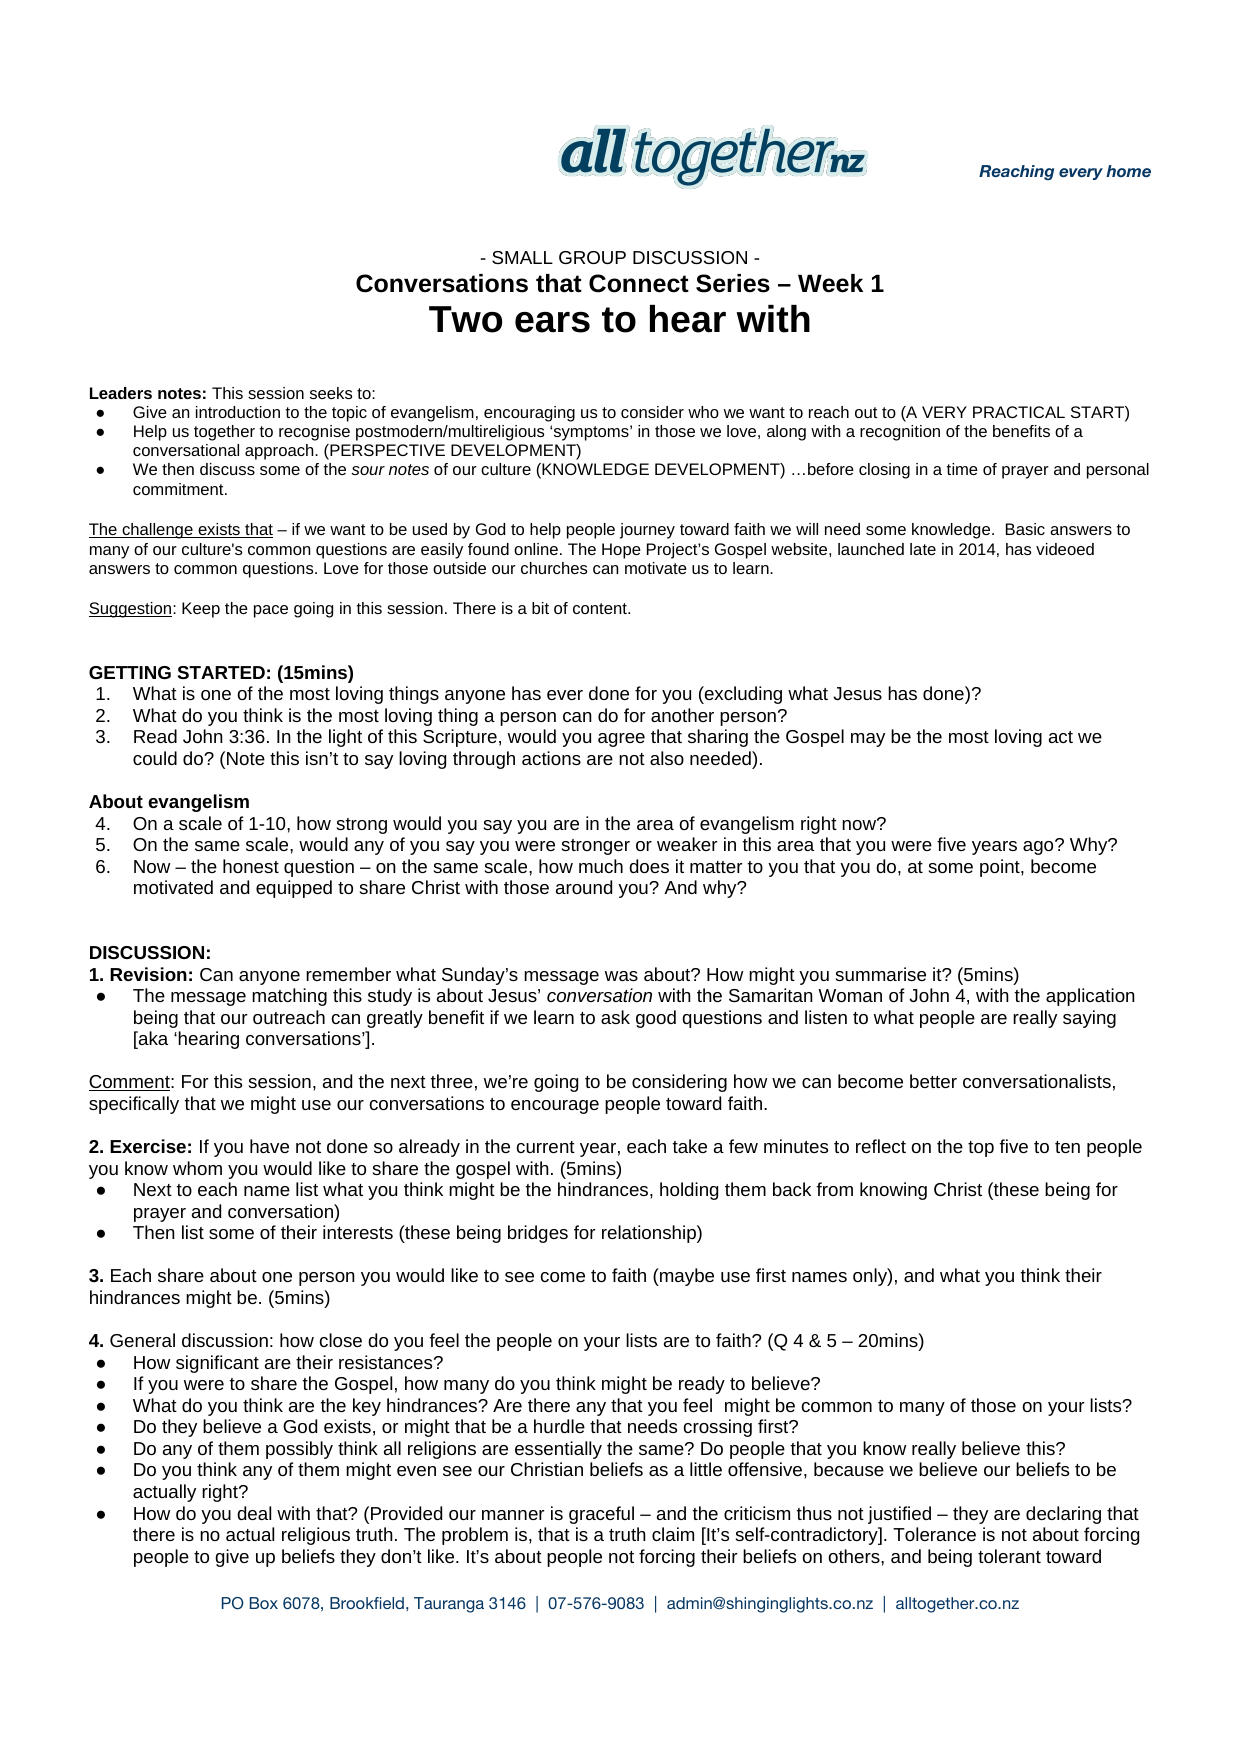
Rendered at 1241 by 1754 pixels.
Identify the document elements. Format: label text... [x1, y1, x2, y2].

text About evangelism [88, 791, 1152, 812]
list Next to each name list what you think might be the hindrances, holding them back from knowing Christ (these being for prayer and conversation) [95, 1179, 1152, 1222]
list Do they believe a God exists, or might that be a hurdle that needs crossing first? [95, 1416, 1152, 1438]
list What do you think are the key hindrances? Are there any that you feel might be common to many of those on your lists? [95, 1394, 1152, 1416]
list Then list some of their interests (these being bridges for relationship) [95, 1222, 1152, 1244]
text 4. General discussion: how close do you feel the people on your lists are to faith? (Q 4 & 5 – 20mins) [88, 1330, 1152, 1351]
text DISCUSSION: [88, 942, 1152, 963]
text 1. Revision: Can anyone remember what Sunday’s message was about? How might you summarise it? (5mins) [88, 963, 1152, 985]
list What do you think is the most loving thing a person can do for another person? [95, 704, 1152, 726]
list Do you think any of them might even see our Christian beliefs as a little offensive, because we believe our beliefs to be actually right? [95, 1459, 1152, 1502]
list What is one of the most loving things anyone has ever done for you (excluding what Jesus has done)? [95, 683, 1152, 704]
picture [554, 124, 872, 190]
list Do any of them possibly think all religions are essentially the same? Do people that you know really believe this? [95, 1438, 1152, 1459]
text - SMALL GROUP DISCUSSION - [88, 247, 1152, 268]
list On the same scale, would any of you say you were stronger or weaker in this area that you were five years ago? Why? [95, 834, 1152, 856]
list Now – the honest question – on the same scale, how much does it matter to you that you do, at some point, become motivated and equipped to share Christ with those around you? And why? [95, 856, 1152, 899]
text Suggestion: Keep the pace going in this session. There is a bit of content. [88, 599, 1152, 618]
list On a scale of 1-10, how strong would you say you are in the area of evangelism right now? [95, 812, 1152, 834]
text 2. Exercise: If you have not done so already in the current year, each take a few minutes to reflect on the top five to ten people you know whom you would like to share the gospel with. (5mins) [88, 1136, 1152, 1179]
list How significant are their resistances? [95, 1351, 1152, 1373]
text 3. Each share about one person you would like to see come to faith (maybe use first names only), and what you think their hindrances might be. (5mins) [88, 1265, 1152, 1308]
list If you were to share the Gospel, how many do you think might be ready to believe? [95, 1373, 1152, 1394]
text Leaders notes: This session seeks to: [88, 383, 1152, 403]
list Give an introduction to the topic of evangelism, encouraging us to consider who we want to reach out to (A VERY PRACTICAL START) [95, 403, 1152, 422]
text The challenge exists that – if we want to be used by God to help people journey toward faith we will need some knowledge. Basic answers to many of our culture's common questions are easily found online. The Hope Project’s Gospel website, launched late in 2014, has videoed answers to common questions. Love for those outside our churches can motivate us to learn. [88, 520, 1152, 578]
text GETTING STARTED: (15mins) [88, 661, 1152, 683]
subtitle Conversations that Connect Series – Week 1 Two ears to hear with [88, 268, 1152, 340]
text Comment: For this session, and the next three, we’re going to be considering how we can become better conversationalists, specifically that we might use our conversations to encourage people toward faith. [88, 1071, 1152, 1114]
list Read John 3:36. In the light of this Scripture, would you agree that sharing the Gospel may be the most loving act we could do? (Note this isn’t to say loving through actions are not also needed). [95, 726, 1152, 769]
list We then discuss some of the sour notes of our culture (KNOWLEDGE DEVELOPMENT) …before closing in a time of prayer and personal commitment. [95, 460, 1152, 498]
list The message matching this study is about Jesus’ conversation with the Samaritan Woman of John 4, with the application being that our outreach can greatly benefit if we learn to ask good questions and listen to what people are really saying [aka ‘hearing conversations’]. [95, 985, 1152, 1049]
list Help us together to recognise postmodern/multireligious ‘symptoms’ in those we love, along with a recognition of the benefits of a conversational approach. (PERSPECTIVE DEVELOPMENT) [95, 422, 1152, 460]
